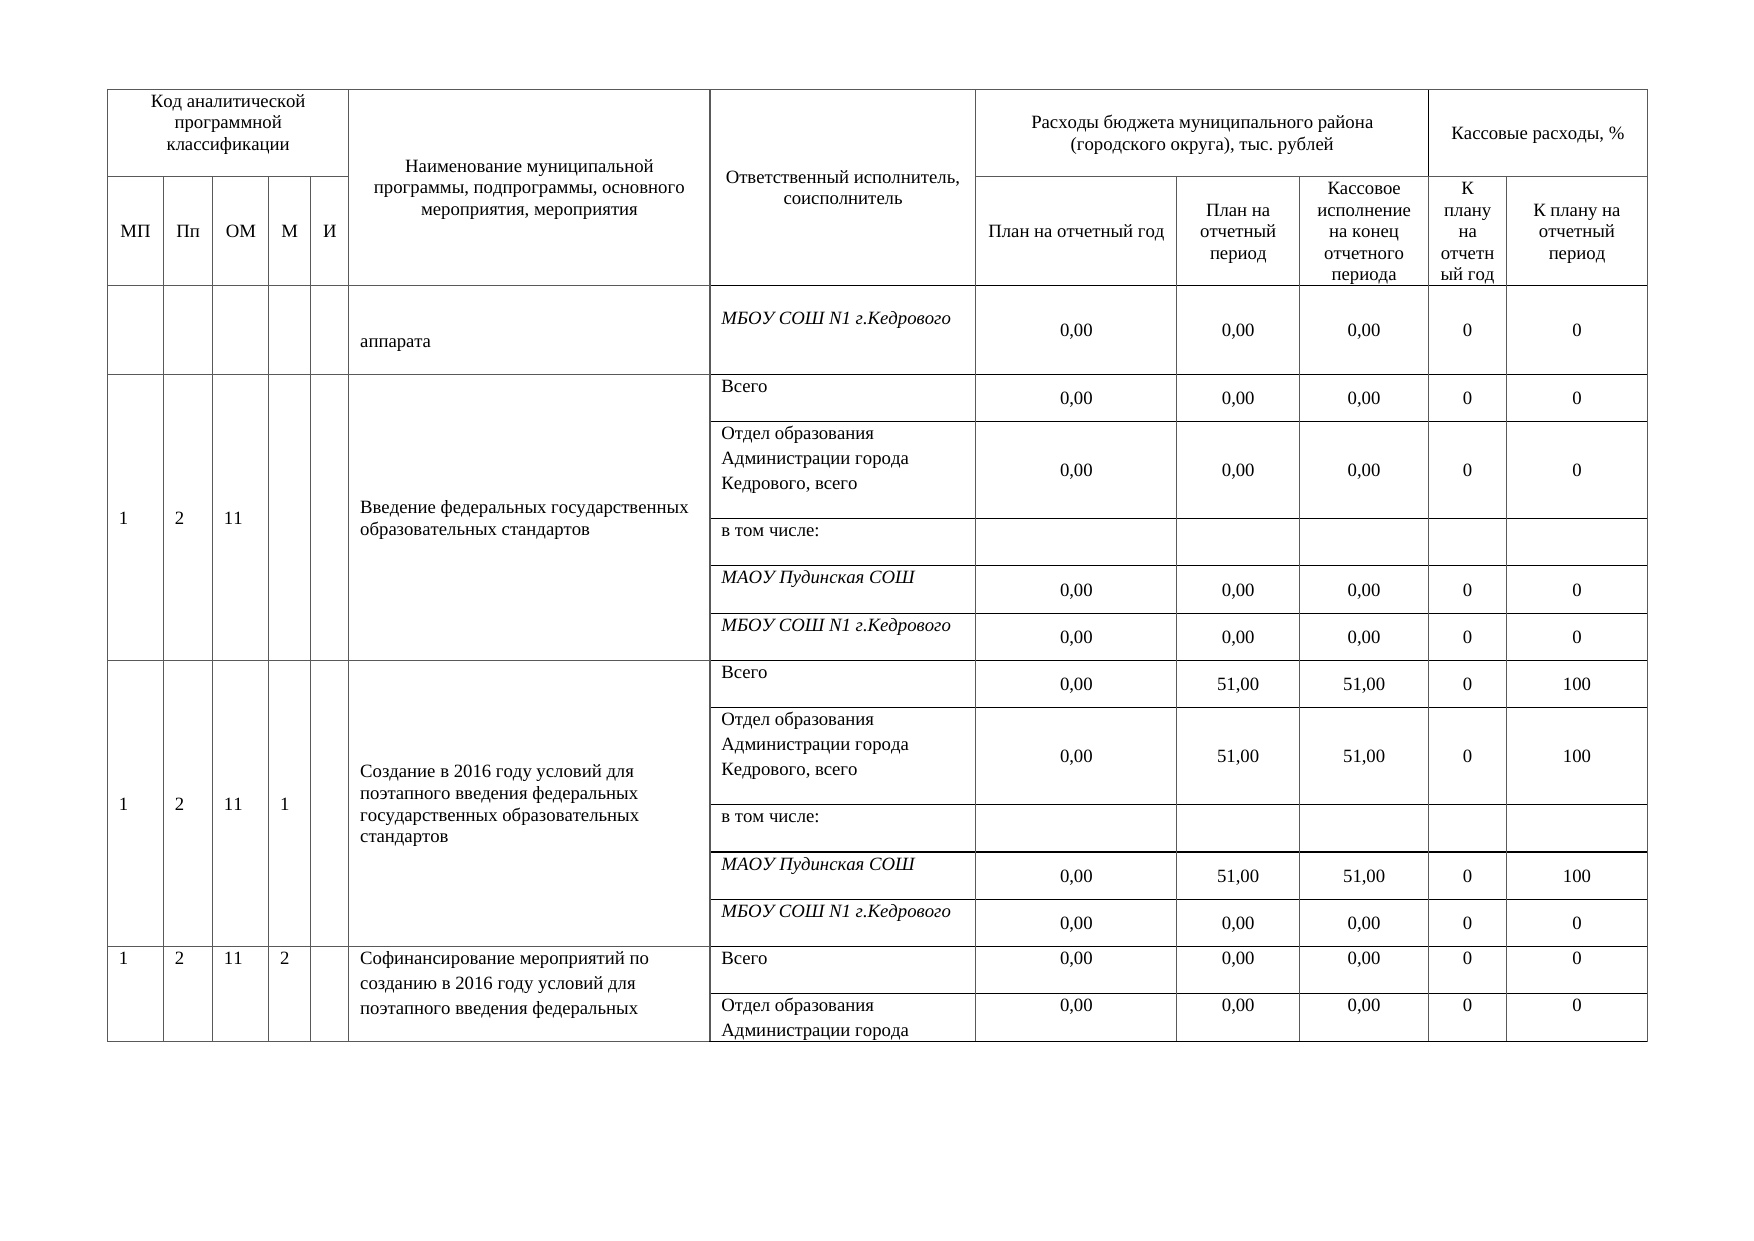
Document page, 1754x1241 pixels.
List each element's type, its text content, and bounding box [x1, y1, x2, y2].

table_cell МП [108, 177, 163, 285]
table_header Наименование муниципальной программы, подпрограммы, основного мероприятия, мероприятия [349, 90, 709, 285]
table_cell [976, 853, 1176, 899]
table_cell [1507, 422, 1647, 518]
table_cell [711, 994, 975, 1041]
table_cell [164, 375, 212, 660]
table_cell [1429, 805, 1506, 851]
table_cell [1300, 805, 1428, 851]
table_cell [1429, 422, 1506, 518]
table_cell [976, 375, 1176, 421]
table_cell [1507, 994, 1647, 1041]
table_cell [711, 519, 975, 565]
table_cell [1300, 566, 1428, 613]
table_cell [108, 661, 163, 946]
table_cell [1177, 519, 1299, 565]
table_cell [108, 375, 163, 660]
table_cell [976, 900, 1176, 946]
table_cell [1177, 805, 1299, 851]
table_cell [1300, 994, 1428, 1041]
table_cell М [269, 177, 310, 285]
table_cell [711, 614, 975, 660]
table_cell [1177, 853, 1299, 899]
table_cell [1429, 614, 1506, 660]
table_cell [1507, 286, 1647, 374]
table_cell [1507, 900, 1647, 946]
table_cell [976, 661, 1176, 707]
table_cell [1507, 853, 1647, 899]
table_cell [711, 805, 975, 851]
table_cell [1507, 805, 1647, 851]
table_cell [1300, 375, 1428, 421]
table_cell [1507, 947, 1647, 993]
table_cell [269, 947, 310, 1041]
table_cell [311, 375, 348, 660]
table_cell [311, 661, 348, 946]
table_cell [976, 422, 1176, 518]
table_header Расходы бюджета муниципального района (городского округа), тыс. рублей [976, 90, 1428, 176]
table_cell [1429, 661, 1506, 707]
table_cell План на отчетный год [976, 177, 1176, 285]
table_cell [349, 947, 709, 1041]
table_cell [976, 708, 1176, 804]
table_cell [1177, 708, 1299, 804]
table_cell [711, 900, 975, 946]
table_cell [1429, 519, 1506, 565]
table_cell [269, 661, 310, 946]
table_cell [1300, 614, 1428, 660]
table_cell И [311, 177, 348, 285]
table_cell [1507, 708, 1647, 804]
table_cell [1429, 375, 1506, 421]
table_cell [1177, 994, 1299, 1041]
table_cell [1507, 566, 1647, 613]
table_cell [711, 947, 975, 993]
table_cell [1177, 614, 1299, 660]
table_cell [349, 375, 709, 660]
table_cell Кассовое исполнение на конец отчетного периода [1300, 177, 1428, 285]
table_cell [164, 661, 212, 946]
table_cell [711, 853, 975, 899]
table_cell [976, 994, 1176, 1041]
table_cell Пп [164, 177, 212, 285]
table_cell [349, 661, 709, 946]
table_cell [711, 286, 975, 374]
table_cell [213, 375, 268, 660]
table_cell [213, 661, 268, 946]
table_header Код аналитической программной классификации [108, 90, 348, 176]
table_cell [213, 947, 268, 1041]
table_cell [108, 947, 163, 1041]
table_cell ОМ [213, 177, 268, 285]
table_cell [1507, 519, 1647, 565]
table_header Кассовые расходы, % [1429, 90, 1647, 176]
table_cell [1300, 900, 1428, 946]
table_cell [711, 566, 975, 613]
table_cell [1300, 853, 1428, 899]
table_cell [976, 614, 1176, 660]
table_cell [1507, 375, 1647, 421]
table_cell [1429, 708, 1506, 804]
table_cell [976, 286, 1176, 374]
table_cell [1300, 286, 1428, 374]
table_header Ответственный исполнитель, соисполнитель [711, 90, 975, 285]
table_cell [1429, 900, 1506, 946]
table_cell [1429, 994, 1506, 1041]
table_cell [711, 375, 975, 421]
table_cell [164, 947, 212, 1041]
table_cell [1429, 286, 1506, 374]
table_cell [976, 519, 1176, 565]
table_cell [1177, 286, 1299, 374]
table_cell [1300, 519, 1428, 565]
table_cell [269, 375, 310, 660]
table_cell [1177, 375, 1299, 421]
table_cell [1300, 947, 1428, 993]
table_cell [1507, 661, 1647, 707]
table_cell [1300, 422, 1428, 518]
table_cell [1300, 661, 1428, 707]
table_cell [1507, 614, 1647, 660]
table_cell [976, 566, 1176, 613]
table_cell План на отчетный период [1177, 177, 1299, 285]
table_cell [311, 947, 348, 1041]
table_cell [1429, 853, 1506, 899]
table_cell К плану на отчетный год [1429, 177, 1506, 285]
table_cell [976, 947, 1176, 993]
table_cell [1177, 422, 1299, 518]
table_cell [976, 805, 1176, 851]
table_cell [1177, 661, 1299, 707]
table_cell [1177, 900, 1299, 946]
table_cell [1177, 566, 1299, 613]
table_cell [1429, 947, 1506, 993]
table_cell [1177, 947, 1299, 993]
table_cell К плану на отчетный период [1507, 177, 1647, 285]
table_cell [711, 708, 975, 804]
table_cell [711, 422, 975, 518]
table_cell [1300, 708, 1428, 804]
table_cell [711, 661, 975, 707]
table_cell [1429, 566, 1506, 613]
